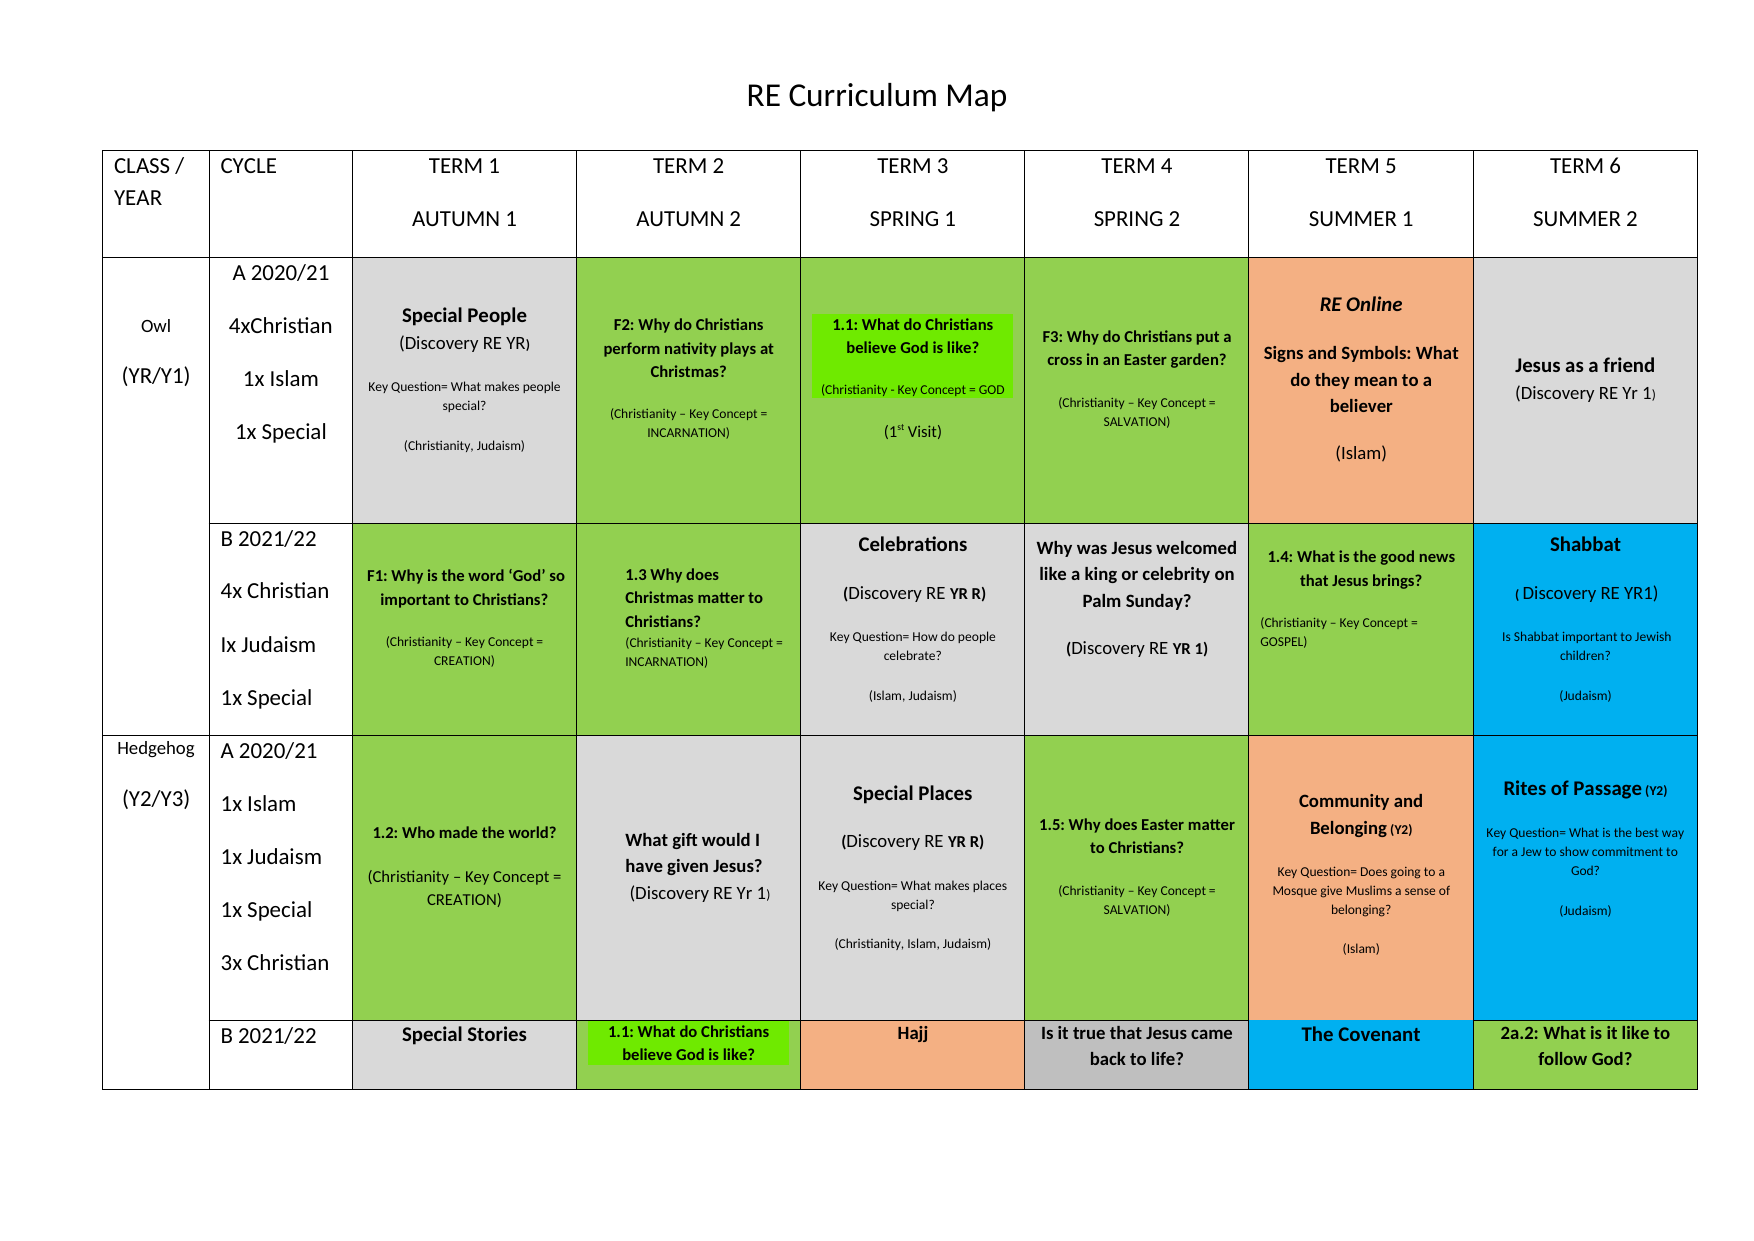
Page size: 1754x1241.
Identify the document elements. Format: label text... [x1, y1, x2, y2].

table_header TERM 2 AUTUMN 2 [577, 151, 800, 257]
table_cell 1.5: Why does Easter matter to Christians? (Christianity – Key Concept = SALVATION) [1025, 736, 1248, 1020]
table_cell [1249, 1020, 1473, 1089]
table_cell Rites of Passage (Y2) Key Question= What is the best way for a Jew to show commitment to God? (Judaism) [1474, 736, 1697, 1020]
table_header CLASS / YEAR [103, 151, 209, 257]
table_cell Community and Belonging (Y2) Key Question= Does going to a Mosque give Muslims a sense of belonging? (Islam) [1249, 736, 1473, 1020]
table_cell Celebrations (Discovery RE YR R) Key Question= How do people celebrate? (Islam, Judaism) [801, 524, 1024, 735]
table_header TERM 3 SPRING 1 [801, 151, 1024, 257]
table_cell F1: Why is the word ‘God’ so important to Christians? (Christianity – Key Concept = CREATION) [353, 524, 576, 735]
table_header CYCLE [210, 151, 352, 257]
table_header TERM 1 AUTUMN 1 [353, 151, 576, 257]
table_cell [801, 1021, 1024, 1089]
table_header TERM 6 SUMMER 2 [1474, 151, 1697, 257]
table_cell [210, 1021, 352, 1089]
table_cell RE Online Signs and Symbols: What do they mean to a believer (Islam) [1249, 258, 1473, 523]
table_cell A 2020/21 1x Islam 1x Judaism 1x Special 3x Christian [210, 736, 352, 1020]
table_cell Jesus as a friend (Discovery RE Yr 1) [1474, 258, 1697, 523]
table_cell Hedgehog (Y2/Y3) [103, 736, 209, 1089]
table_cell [1474, 1021, 1697, 1089]
table_cell F3: Why do Christians put a cross in an Easter garden? (Christianity – Key Concept = SALVATION) [1025, 258, 1248, 523]
table_cell 1.1: What do Christians believe God is like? (Christianity - Key Concept = GOD (1st Visit) [801, 258, 1024, 523]
table_cell 1.3 Why does Christmas matter to Christians? (Christianity – Key Concept = INCARNATION) [577, 524, 800, 735]
table_cell 1.2: Who made the world? (Christianity – Key Concept = CREATION) [353, 736, 576, 1020]
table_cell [577, 1021, 800, 1089]
table_cell Shabbat ( Discovery RE YR1) Is Shabbat important to Jewish children? (Judaism) [1474, 524, 1697, 735]
table_cell Special People (Discovery RE YR) Key Question= What makes people special? (Christianity, Judaism) [353, 258, 576, 523]
table_cell What gift would I have given Jesus? (Discovery RE Yr 1) [577, 736, 800, 1020]
table_cell B 2021/22 4x Christian Ix Judaism 1x Special [210, 524, 352, 735]
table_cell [353, 1021, 576, 1089]
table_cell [1025, 1021, 1248, 1089]
table_cell Owl (YR/Y1) [103, 258, 209, 735]
table_header TERM 5 SUMMER 1 [1249, 151, 1473, 257]
table_cell A 2020/21 4xChristian 1x Islam 1x Special [210, 258, 352, 523]
table_cell 1.4: What is the good news that Jesus brings? (Christianity – Key Concept = GOSPEL) [1249, 524, 1473, 735]
table_cell Special Places (Discovery RE YR R) Key Question= What makes places special? (Christianity, Islam, Judaism) [801, 736, 1024, 1020]
table_header TERM 4 SPRING 2 [1025, 151, 1248, 257]
table_cell Why was Jesus welcomed like a king or celebrity on Palm Sunday? (Discovery RE YR 1) [1025, 524, 1248, 735]
table_cell F2: Why do Christians perform nativity plays at Christmas? (Christianity – Key Concept = INCARNATION) [577, 258, 800, 523]
